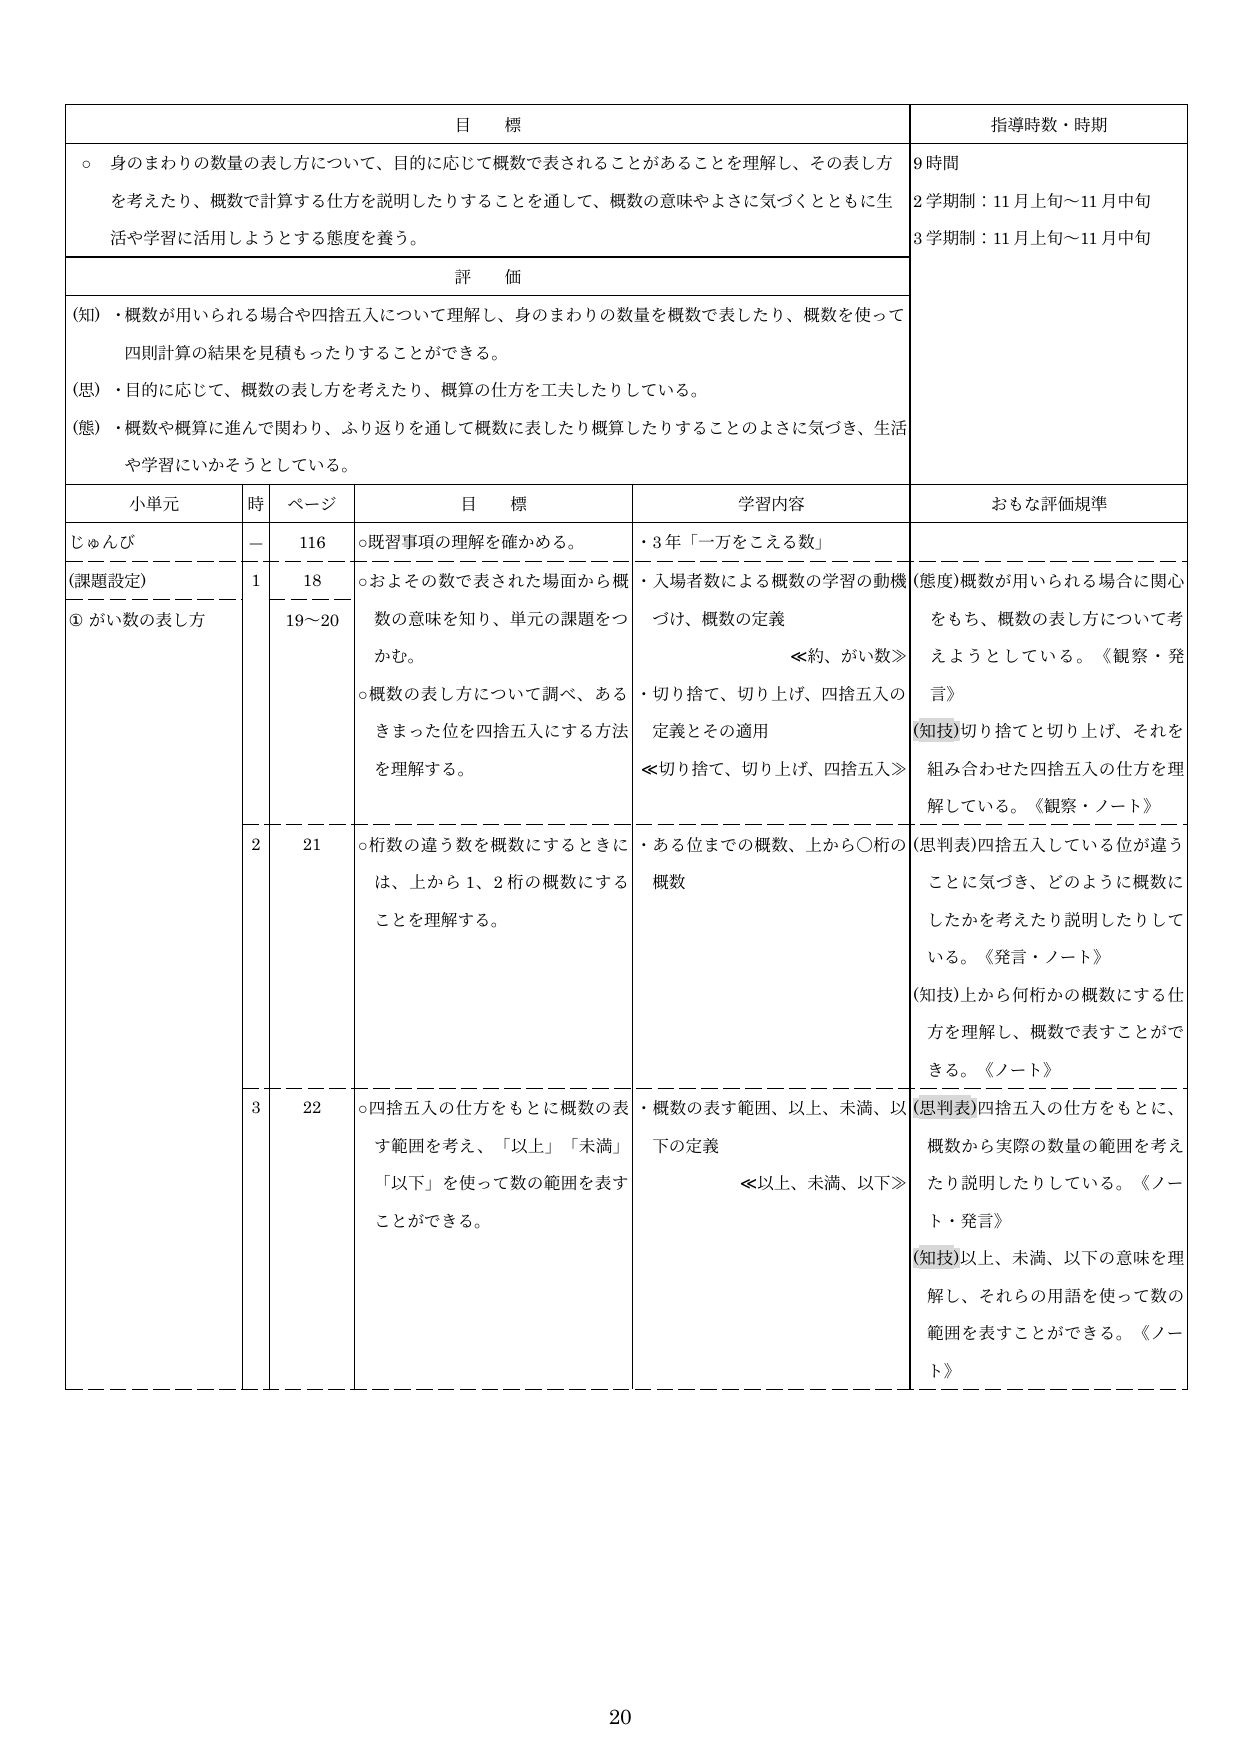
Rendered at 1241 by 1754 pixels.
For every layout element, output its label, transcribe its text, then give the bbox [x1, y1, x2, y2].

table_cell 21 [270, 824, 354, 1088]
table_cell ・3年「一万をこえる数」 [633, 523, 909, 561]
table_cell ○およその数で表された場面から概数の意味を知り、単元の課題をつかむ。 ○概数の表し方について調べ、あるきまった位を四捨五入にする方法を理解する。 [355, 561, 632, 824]
table_cell おもな評価規準 [911, 485, 1187, 522]
table_cell 評 価 [66, 258, 909, 295]
table_cell じゅんび [66, 523, 242, 561]
table_cell 概数が用いられる場合や四捨五入について理解し、身のまわりの数量を概数で表したり、概数を使って四則計算の結果を見積もったりすることができる。 目的に応じて、概数の表し方を考えたり、概算の仕方を工夫したりしている。 概数や概算に進んで関わり、ふり返りを通して概数に表したり概算したりすることのよさに気づき、生活や学習にいかそうとしている。 [121, 296, 909, 483]
table_cell ・ある位までの概数、上から〇桁の概数 [633, 824, 909, 1088]
table_cell 2 [243, 824, 269, 1088]
table_cell (思判表)四捨五入の仕方をもとに、概数から実際の数量の範囲を考えたり説明したりしている。《ノート・発言》 (知技)以上、未満、以下の意味を理解し、それらの用語を使って数の範囲を表すことができる。《ノート》 [911, 1088, 1187, 1389]
table_cell ○四捨五入の仕方をもとに概数の表す範囲を考え、「以上」「未満」「以下」を使って数の範囲を表すことができる。 [355, 1088, 632, 1389]
table_cell 22 [270, 1088, 354, 1389]
table_cell 学習内容 [633, 485, 909, 522]
table_cell ○既習事項の理解を確かめる。 [355, 523, 632, 561]
table_cell (知) (思) (態) [66, 296, 107, 483]
table_cell ・概数の表す範囲、以上、未満、以下の定義 ≪以上、未満、以下≫ [633, 1088, 909, 1389]
table_cell 19～20 [270, 599, 354, 824]
table_cell (課題設定) [66, 561, 242, 599]
table_cell 時 [243, 485, 269, 522]
table_cell 目 標 [355, 485, 632, 522]
table_cell (思判表)四捨五入している位が違うことに気づき、どのように概数にしたかを考えたり説明したりしている。《発言・ノート》 (知技)上から何桁かの概数にする仕方を理解し、概数で表すことができる。《ノート》 [911, 824, 1187, 1088]
table_cell 小単元 [66, 485, 242, 522]
table_cell 指導時数・時期 [911, 105, 1187, 143]
table_cell (態度)概数が用いられる場合に関心をもち、概数の表し方について考えようとしている。《観察・発言》 (知技)切り捨てと切り上げ、それを組み合わせた四捨五入の仕方を理解している。《観察・ノート》 [911, 561, 1187, 824]
table_cell ・入場者数による概数の学習の動機づけ、概数の定義 ≪約、がい数≫ ・切り捨て、切り上げ、四捨五入の定義とその適用 ≪切り捨て、切り上げ、四捨五入≫ [633, 561, 909, 824]
table_cell ページ [270, 485, 354, 522]
table_cell ― [243, 523, 269, 561]
table_cell 1 [243, 561, 269, 824]
table_cell 9時間 2学期制：11月上旬～11月中旬 3学期制：11月上旬～11月中旬 [911, 144, 1187, 483]
table_cell [911, 523, 1187, 561]
table_cell 116 [270, 523, 354, 561]
table_cell 3 [243, 1088, 269, 1389]
table_cell ○桁数の違う数を概数にするときには、上から1、2桁の概数にすることを理解する。 [355, 824, 632, 1088]
table_cell 目 標 [66, 105, 909, 143]
table_cell 18 [270, 561, 354, 599]
table_cell 身のまわりの数量の表し方について、目的に応じて概数で表されることがあることを理解し、その表し方を考えたり、概数で計算する仕方を説明したりすることを通して、概数の意味やよさに気づくとともに生活や学習に活用しようとする態度を養う。 [107, 144, 909, 256]
table_cell ○ [66, 144, 107, 256]
table_cell がい数の表し方 [66, 599, 242, 1389]
table_cell ・ ・ ・ [107, 296, 121, 483]
